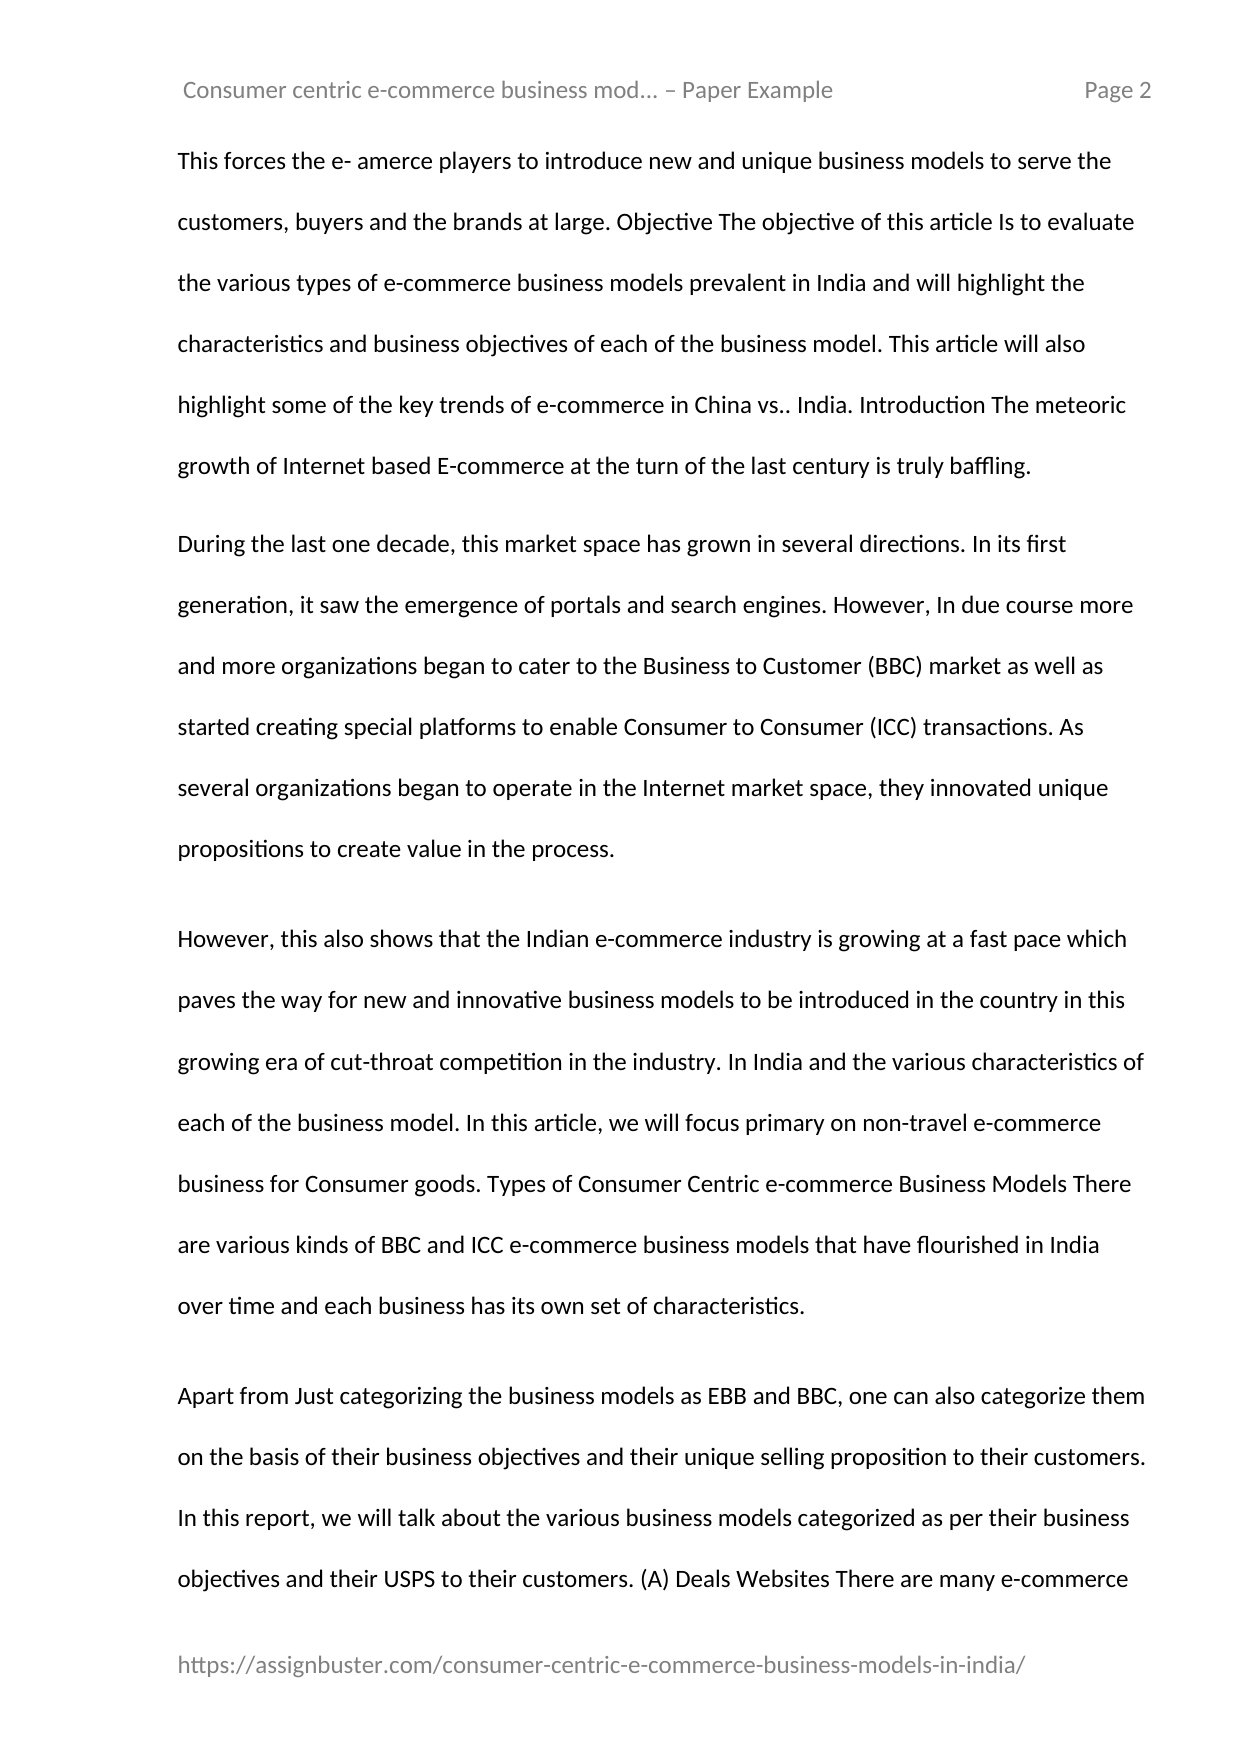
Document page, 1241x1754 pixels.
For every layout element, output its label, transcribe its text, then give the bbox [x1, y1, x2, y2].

text However, this also shows that the Indian e-commerce industry is growing at a fast pace which paves the way for new and innovative business models to be introduced in the country in this growing era of cut-throat competition in the industry. In India and the various characteristics of each of the business model. In this article, we will focus primary on non-travel e-commerce business for Consumer goods. Types of Consumer Centric e-commerce Business Models There are various kinds of BBC and ICC e-commerce business models that have flourished in India over time and each business has its own set of characteristics. [177, 924, 1152, 1320]
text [177, 1380, 1152, 1594]
text This forces the e- amerce players to introduce new and unique business models to serve the customers, buyers and the brands at large. Objective The objective of this article Is to evaluate the various types of e-commerce business models prevalent in India and will highlight the characteristics and business objectives of each of the business model. This article will also highlight some of the key trends of e-commerce in China vs.. India. Introduction The meteoric growth of Internet based E-commerce at the turn of the last century is truly baffling. [177, 145, 1152, 481]
text During the last one decade, this market space has grown in several directions. In its first generation, it saw the emergence of portals and search engines. However, In due course more and more organizations began to cater to the Business to Customer (BBC) market as well as started creating special platforms to enable Consumer to Consumer (ICC) transactions. As several organizations began to operate in the Internet market space, they innovated unique propositions to create value in the process. [177, 528, 1152, 864]
